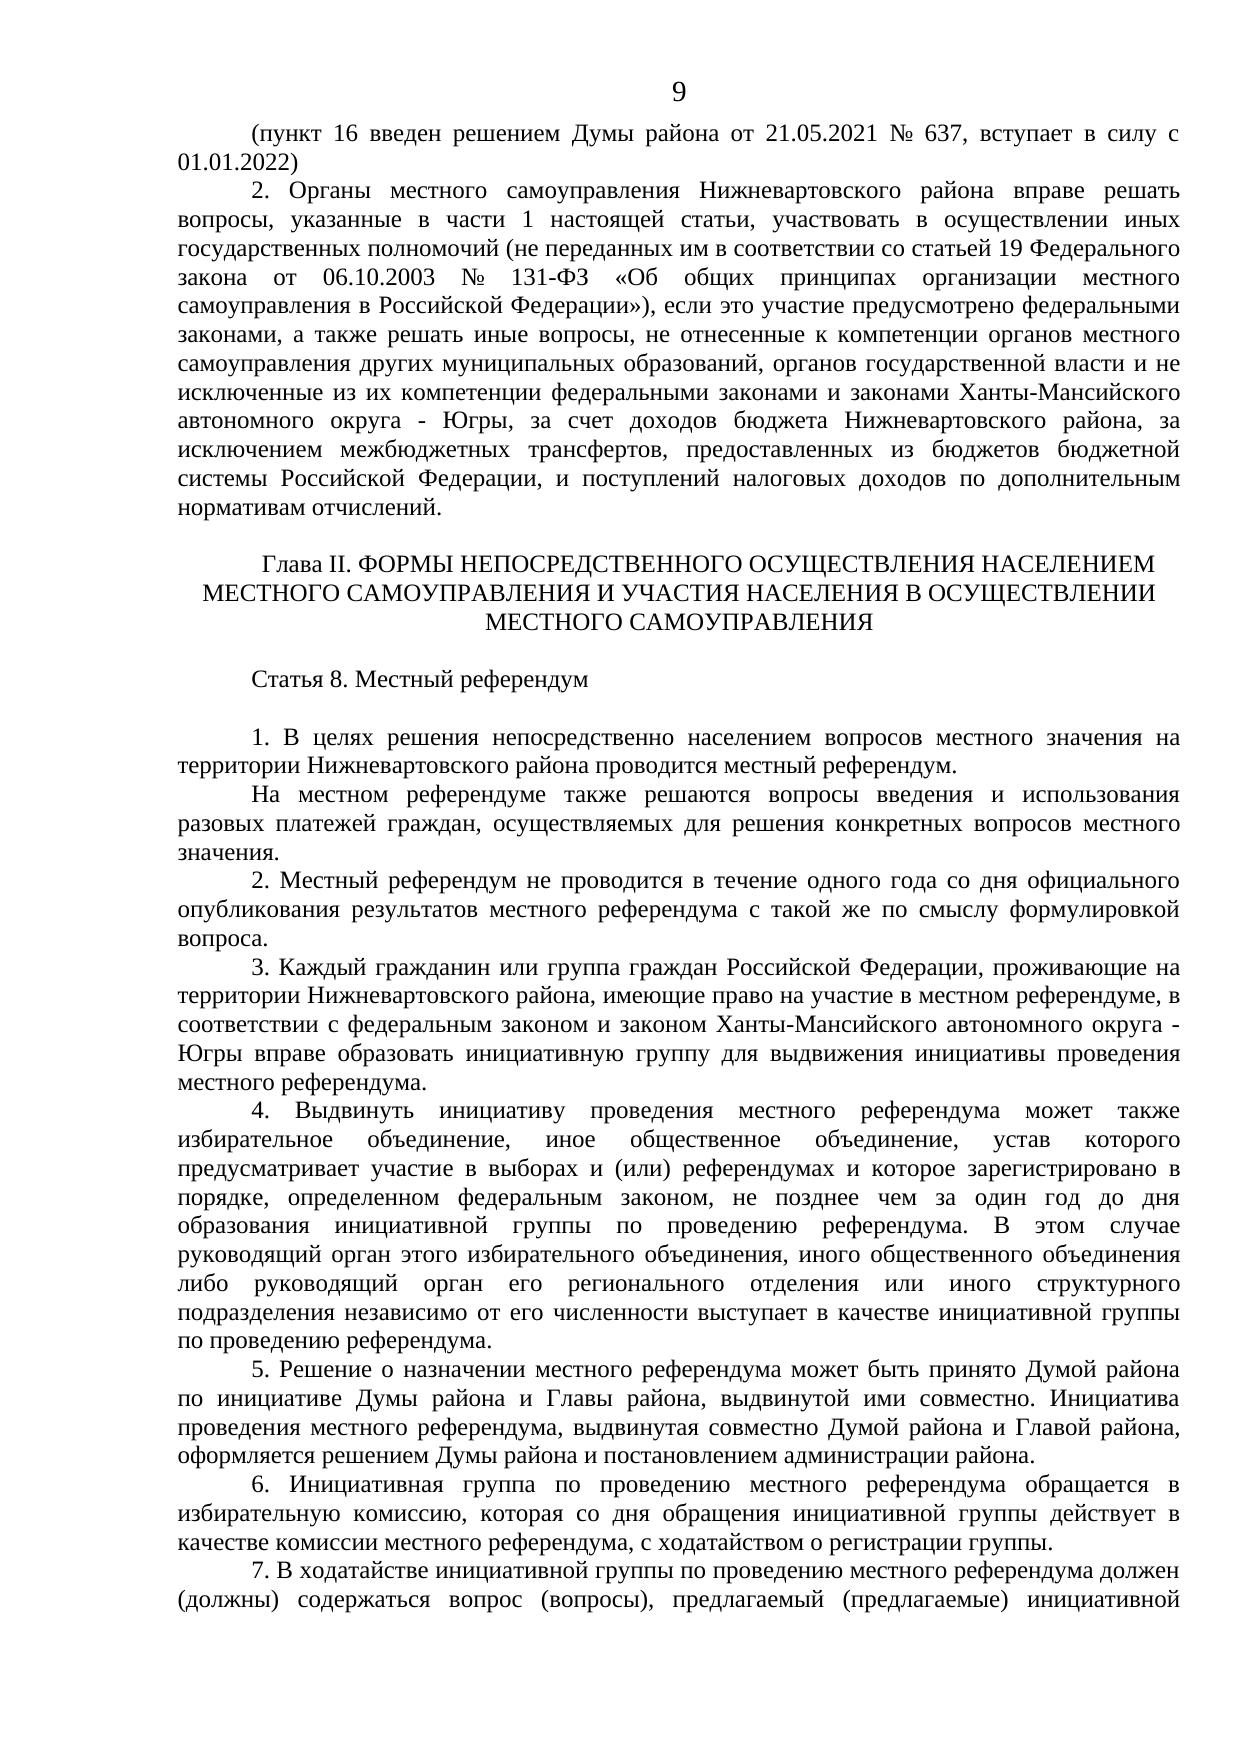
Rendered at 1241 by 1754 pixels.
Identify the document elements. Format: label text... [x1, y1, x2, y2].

text Глава II. ФОРМЫ НЕПОСРЕДСТВЕННОГО ОСУЩЕСТВЛЕНИЯ НАСЕЛЕНИЕМ МЕСТНОГО САМОУПРАВЛЕНИЯ И УЧАСТИЯ НАСЕЛЕНИЯ В ОСУЩЕСТВЛЕНИИ МЕСТНОГО САМОУПРАВЛЕНИЯ [177, 549, 1181, 636]
text 4. Выдвинуть инициативу проведения местного референдума может также избирательное объединение, иное общественное объединение, устав которого предусматривает участие в выборах и (или) референдумах и которое зарегистрировано в порядке, определенном федеральным законом, не позднее чем за один год до дня образования инициативной группы по проведению референдума. В этом случае руководящий орган этого избирательного объединения, иного общественного объединения либо руководящий орган его регионального отделения или иного структурного подразделения независимо от его численности выступает в качестве инициативной группы по проведению референдума. [177, 1096, 1181, 1354]
text 1. В целях решения непосредственно населением вопросов местного значения на территории Нижневартовского района проводится местный референдум. [177, 722, 1181, 779]
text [177, 1556, 1181, 1613]
text 5. Решение о назначении местного референдума может быть принято Думой района по инициативе Думы района и Главы района, выдвинутой ими совместно. Инициатива проведения местного референдума, выдвинутая совместно Думой района и Главой района, оформляется решением Думы района и постановлением администрации района. [177, 1354, 1181, 1469]
text 2. Органы местного самоуправления Нижневартовского района вправе решать вопросы, указанные в части 1 настоящей статьи, участвовать в осуществлении иных государственных полномочий (не переданных им в соответствии со статьей 19 Федерального закона от 06.10.2003 № 131-ФЗ «Об общих принципах организации местного самоуправления в Российской Федерации»), если это участие предусмотрено федеральными законами, а также решать иные вопросы, не отнесенные к компетенции органов местного самоуправления других муниципальных образований, органов государственной власти и не исключенные из их компетенции федеральными законами и законами Ханты-Мансийского автономного округа - Югры, за счет доходов бюджета Нижневартовского района, за исключением межбюджетных трансфертов, предоставленных из бюджетов бюджетной системы Российской Федерации, и поступлений налоговых доходов по дополнительным нормативам отчислений. [177, 176, 1181, 521]
text Статья 8. Местный референдум [177, 664, 1181, 693]
text 2. Местный референдум не проводится в течение одного года со дня официального опубликования результатов местного референдума с такой же по смыслу формулировкой вопроса. [177, 866, 1181, 952]
text 6. Инициативная группа по проведению местного референдума обращается в избирательную комиссию, которая со дня обращения инициативной группы действует в качестве комиссии местного референдума, с ходатайством о регистрации группы. [177, 1469, 1181, 1556]
text 3. Каждый гражданин или группа граждан Российской Федерации, проживающие на территории Нижневартовского района, имеющие право на участие в местном референдуме, в соответствии с федеральным законом и законом Ханты-Мансийского автономного округа - Югры вправе образовать инициативную группу для выдвижения инициативы проведения местного референдума. [177, 952, 1181, 1096]
text На местном референдуме также решаются вопросы введения и использования разовых платежей граждан, осуществляемых для решения конкретных вопросов местного значения. [177, 779, 1181, 866]
text (пункт 16 введен решением Думы района от 21.05.2021 № 637, вступает в силу с 01.01.2022) [177, 118, 1181, 176]
